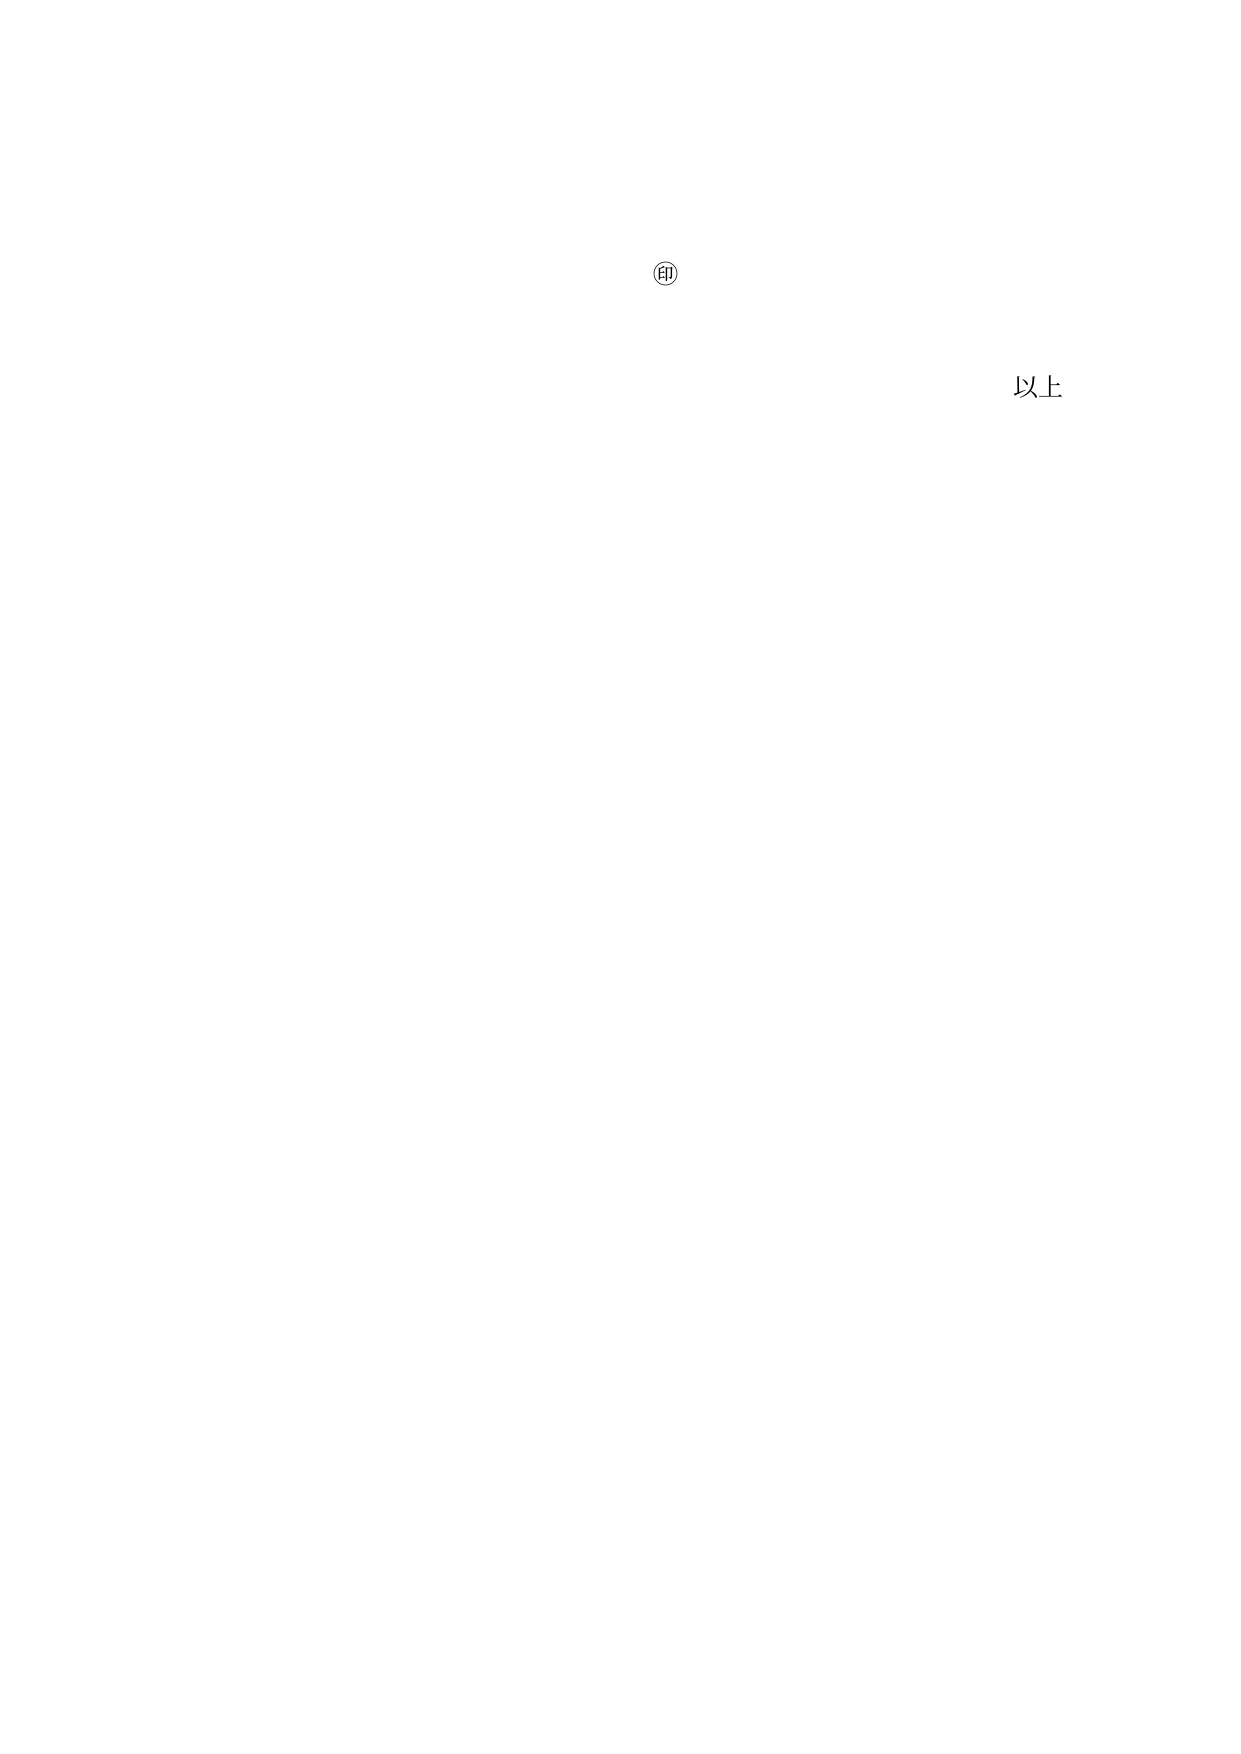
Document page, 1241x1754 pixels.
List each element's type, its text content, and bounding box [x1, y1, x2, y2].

text ㊞ [177, 254, 1063, 292]
text 以上 [177, 367, 1063, 404]
